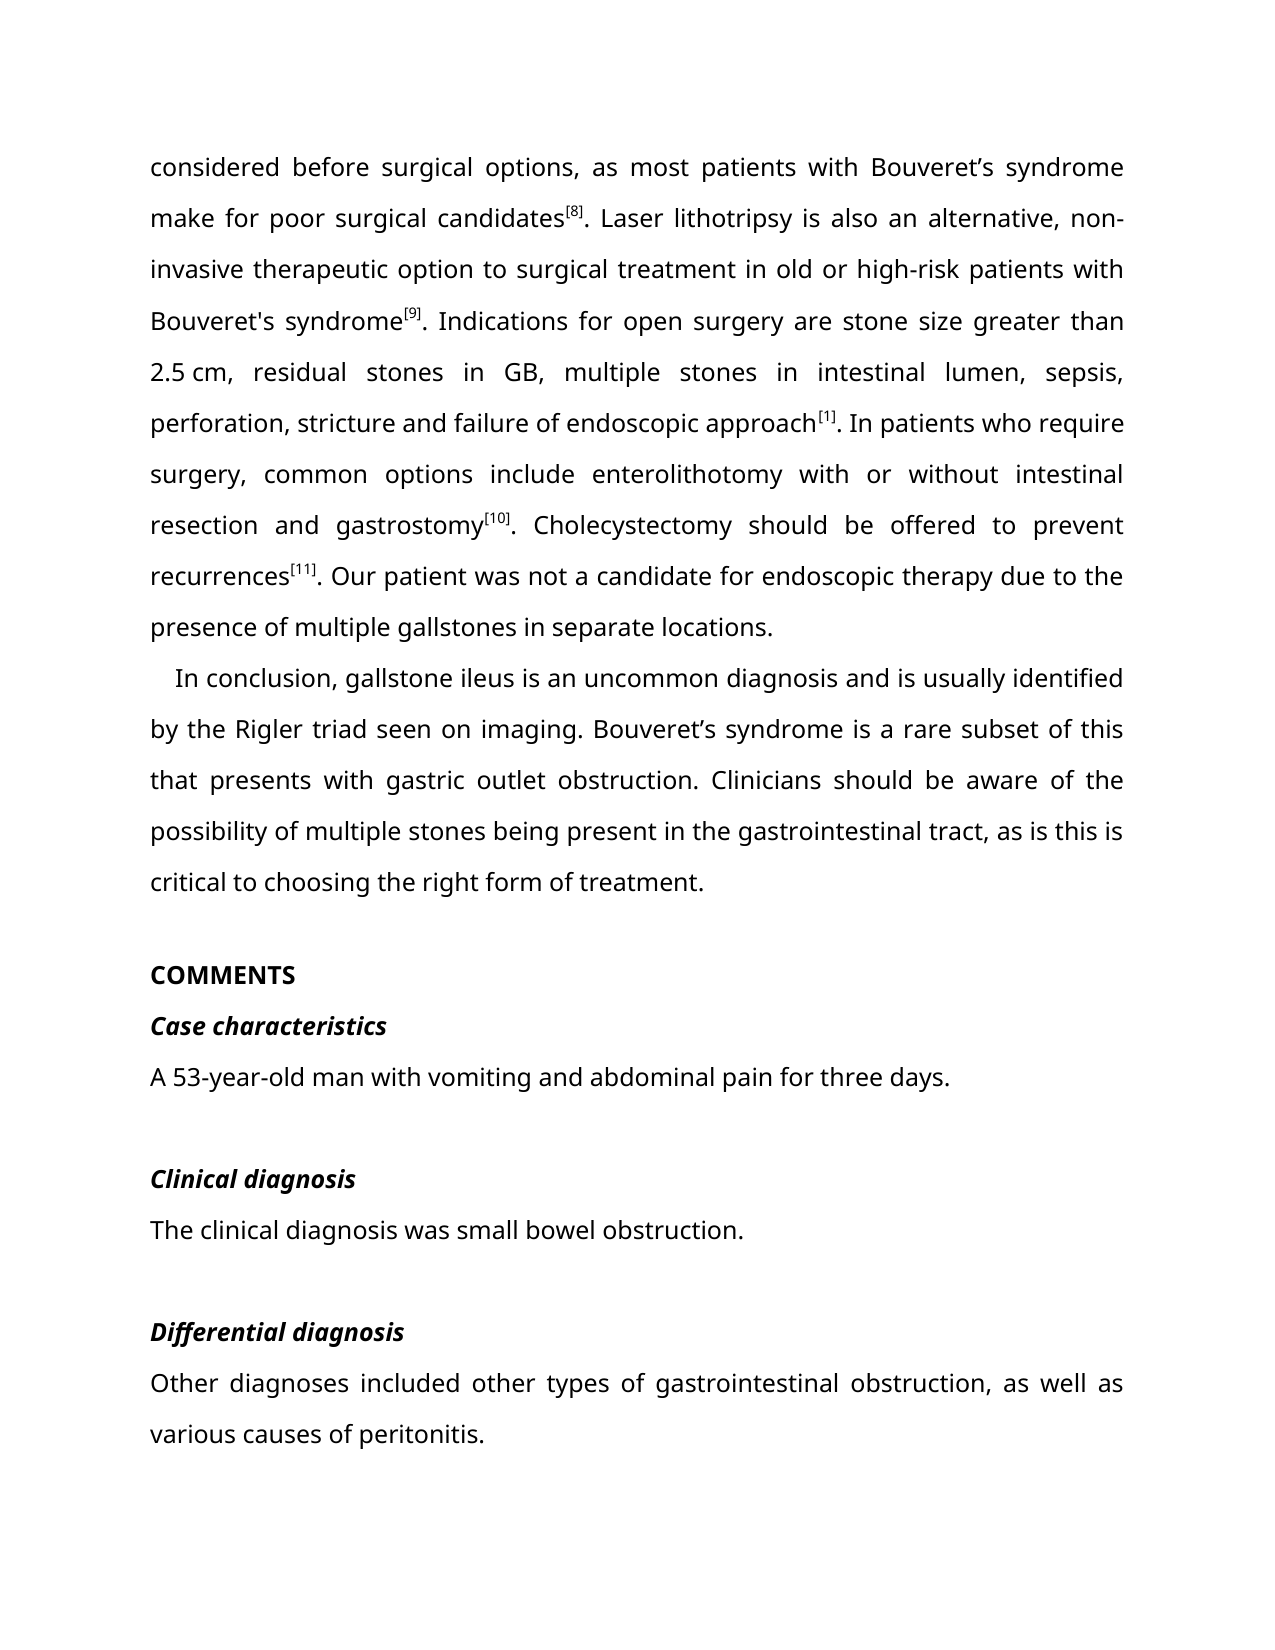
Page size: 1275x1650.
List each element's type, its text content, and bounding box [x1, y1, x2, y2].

text Case characteristics [150, 1009, 1125, 1043]
text In conclusion, gallstone ileus is an uncommon diagnosis and is usually identified by the Rigler triad seen on imaging. Bouveret’s syndrome is a rare subset of this that presents with gastric outlet obstruction. Clinicians should be aware of the possibility of multiple stones being present in the gastrointestinal tract, as is this is critical to choosing the right form of treatment. [150, 660, 1125, 899]
text Other diagnoses included other types of gastrointestinal obstruction, as well as various causes of peritonitis. [150, 1366, 1125, 1451]
text COMMENTS [150, 958, 1125, 992]
text The clinical diagnosis was small bowel obstruction. [150, 1213, 1125, 1247]
text A 53-year-old man with vomiting and abdominal pain for three days. [150, 1060, 1125, 1094]
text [150, 150, 1125, 643]
text Clinical diagnosis [150, 1162, 1125, 1196]
text Differential diagnosis [150, 1315, 1125, 1349]
